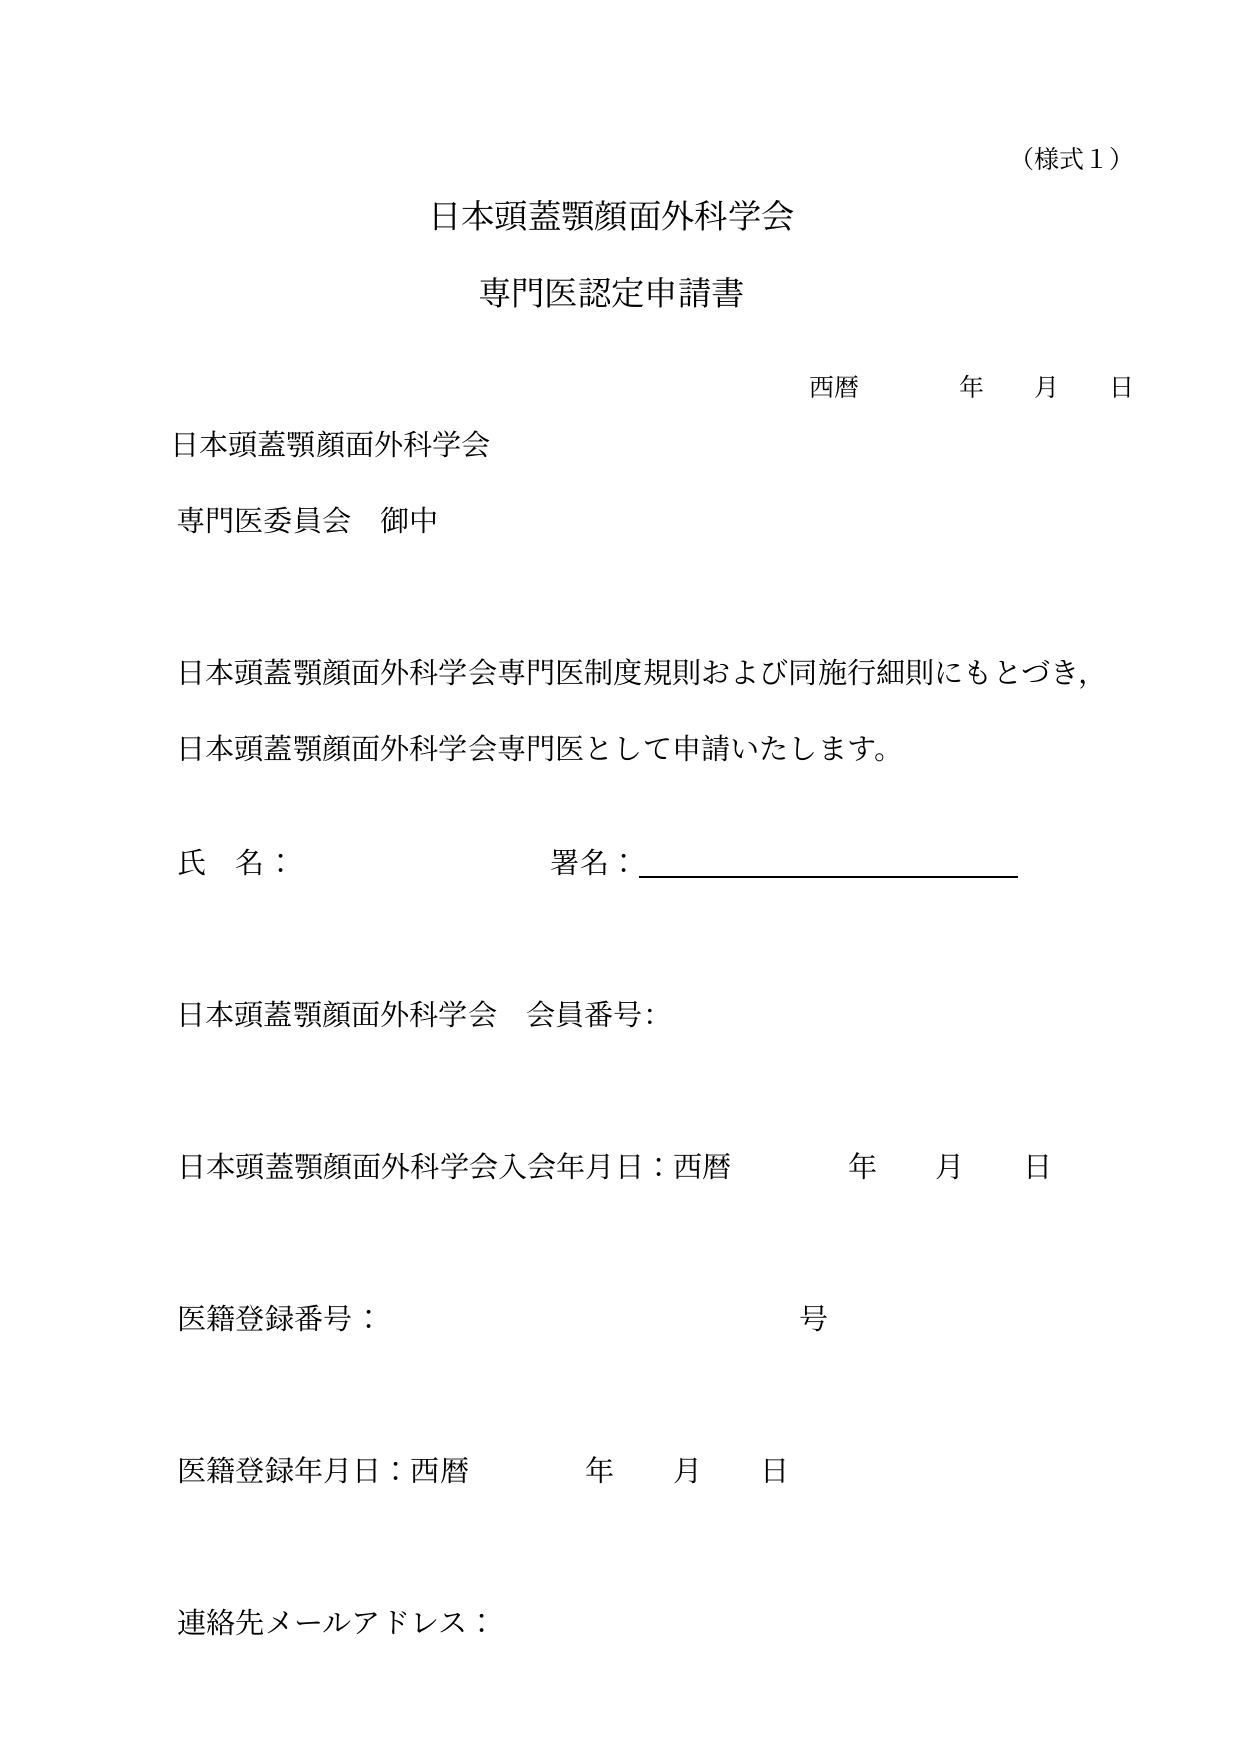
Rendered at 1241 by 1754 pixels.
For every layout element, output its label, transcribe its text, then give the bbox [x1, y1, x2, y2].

text 医籍登録年月日：西暦 年 月 日 [89, 1431, 1134, 1507]
text 日本頭蓋顎顔面外科学会専門医として申請いたします。 [89, 709, 1134, 785]
text 専門医委員会 御中 [89, 481, 1134, 557]
text 氏 名 ： 署名： [89, 823, 1134, 899]
text 専門医認定申請書 [89, 253, 1134, 329]
text 連絡先メールアドレス： [89, 1583, 1134, 1659]
text 日本頭蓋顎顔面外科学会 会員番号： [89, 975, 1134, 1051]
text 日本頭蓋顎顔面外科学会入会年月日：西暦 年 月 日 [89, 1127, 1134, 1203]
text 西暦 年 月 日 [89, 367, 1134, 405]
text （様式１） [89, 138, 1134, 177]
text 日本頭蓋顎顔面外科学会 [89, 405, 1134, 481]
text 日本頭蓋顎顔面外科学会 [89, 177, 1134, 253]
text 日本頭蓋顎顔面外科学会専門医制度規則および同施行細則にもとづき， [89, 633, 1134, 709]
text 医籍登録番号 ： 号 [89, 1279, 1134, 1355]
